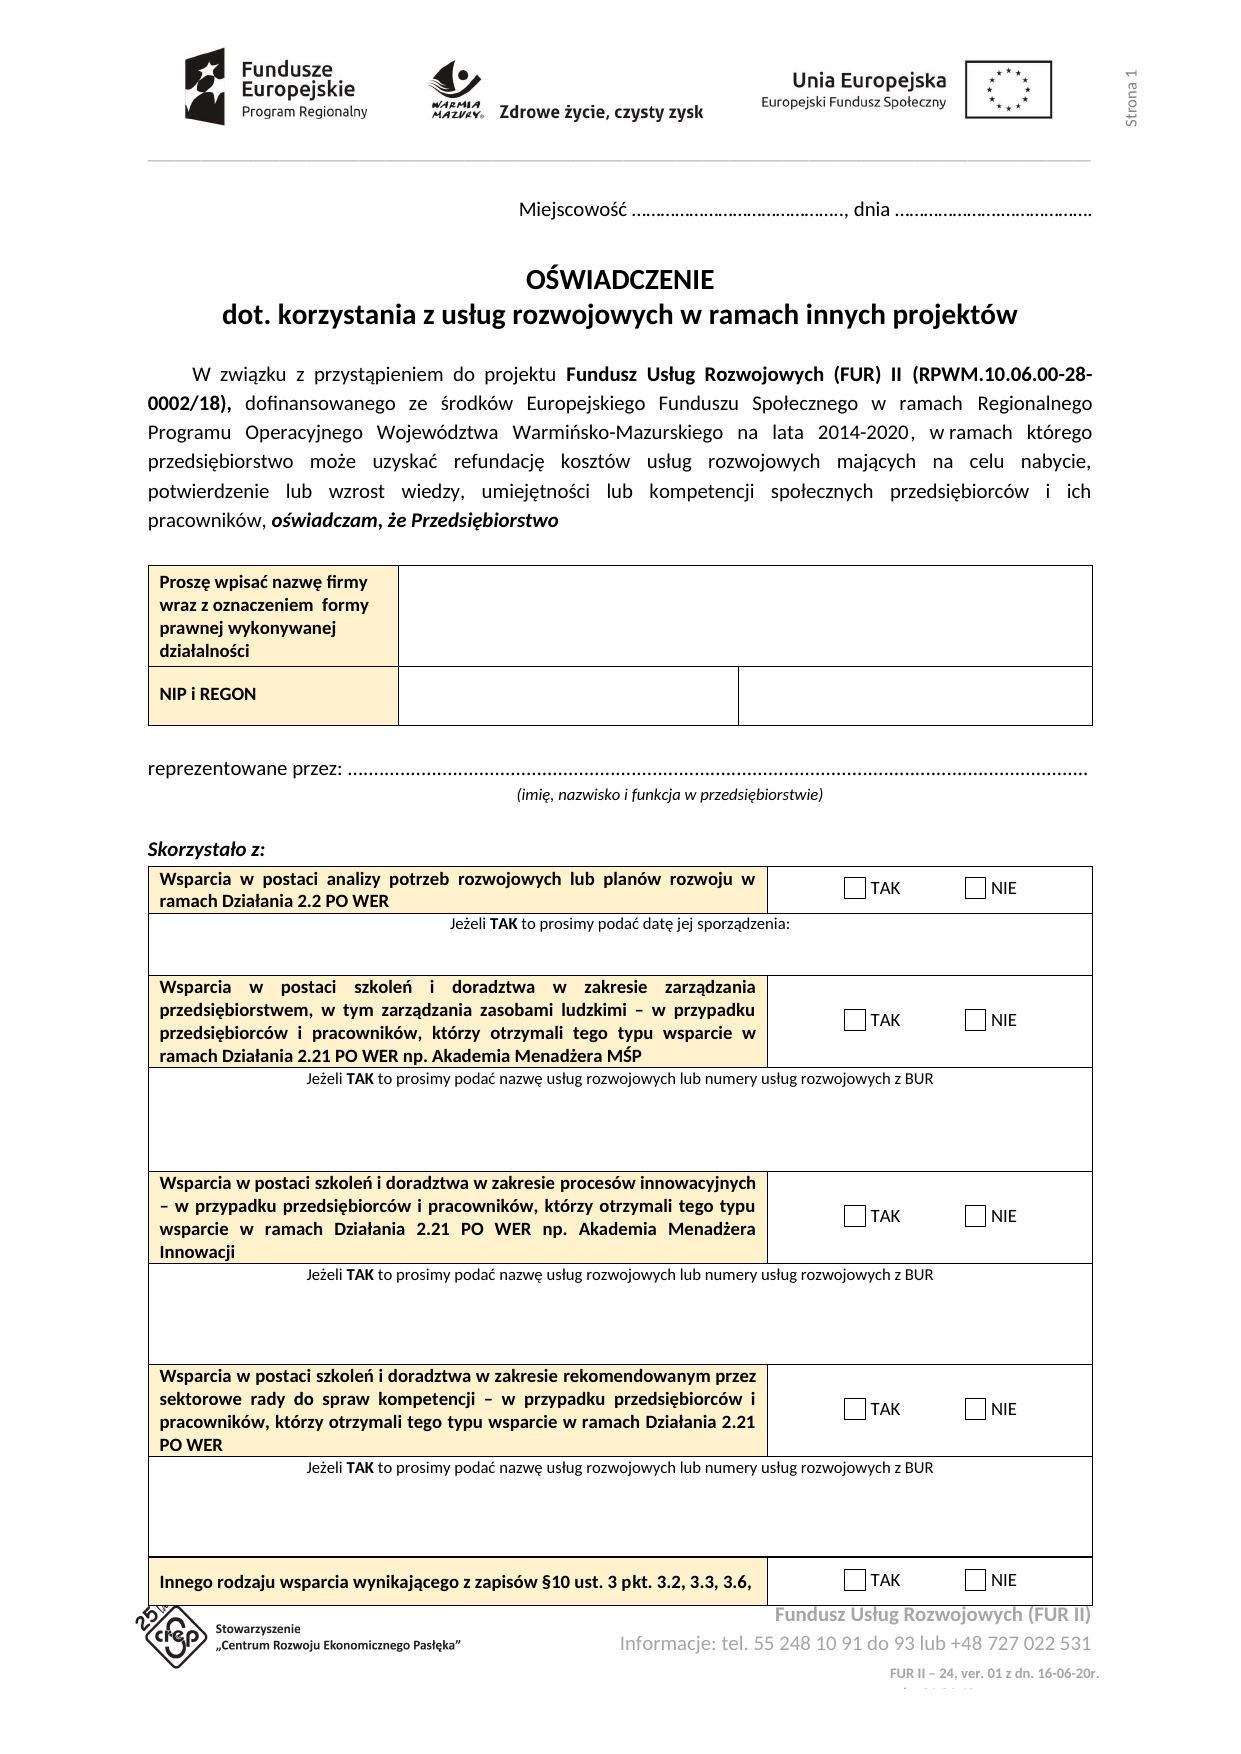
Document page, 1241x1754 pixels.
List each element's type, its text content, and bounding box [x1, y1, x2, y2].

table_cell TAK NIE [768, 1172, 1092, 1263]
table_cell Wsparcia w postaci szkoleń i doradztwa w zakresie rekomendowanym przez sektorowe rady do spraw kompetencji – w przypadku przedsiębiorców i pracowników, którzy otrzymali tego typu wsparcie w ramach Działania 2.21 PO WER [149, 1365, 767, 1456]
table_header Wsparcia w postaci analizy potrzeb rozwojowych lub planów rozwoju w ramach Działania 2.2 PO WER [149, 867, 767, 913]
table_cell Wsparcia w postaci szkoleń i doradztwa w zakresie procesów innowacyjnych – w przypadku przedsiębiorców i pracowników, którzy otrzymali tego typu wsparcie w ramach Działania 2.21 PO WER np. Akademia Menadżera Innowacji [149, 1172, 767, 1263]
picture [165, 27, 1072, 145]
table_cell TAK NIE [768, 1558, 1092, 1605]
table_cell NIP i REGON [149, 667, 398, 725]
text dot. korzystania z usług rozwojowych w ramach innych projektów [148, 296, 1093, 332]
table_header [399, 566, 1092, 666]
table_header TAK NIE [768, 867, 1092, 913]
table_header Proszę wpisać nazwę firmy wraz z oznaczeniem formy prawnej wykonywanej działalności [149, 566, 398, 666]
table_cell Jeżeli TAK to prosimy podać nazwę usług rozwojowych lub numery usług rozwojowych z BUR [149, 1068, 1092, 1171]
text OŚWIADCZENIE [148, 261, 1093, 296]
text reprezentowane przez: ............................................................................................................................................. [148, 755, 1093, 780]
table_cell [399, 667, 738, 725]
table_cell Jeżeli TAK to prosimy podać nazwę usług rozwojowych lub numery usług rozwojowych z BUR [149, 1457, 1092, 1556]
text Skorzystało z: [148, 837, 1093, 862]
text Miejscowość …………………………………….., dnia ………………….………………. [148, 196, 1093, 221]
table_cell TAK NIE [768, 1365, 1092, 1456]
table_cell [739, 667, 1092, 725]
text W związku z przystąpieniem do projektu Fundusz Usług Rozwojowych (FUR) II (RPWM.10.06.00-28-0002/18), dofinansowanego ze środków Europejskiego Funduszu Społecznego w ramach Regionalnego Programu Operacyjnego Województwa Warmińsko-Mazurskiego na lata 2014-2020, w ramach którego przedsiębiorstwo może uzyskać refundację kosztów usług rozwojowych mających na celu nabycie, potwierdzenie lub wzrost wiedzy, umiejętności lub kompetencji społecznych przedsiębiorców i ich pracowników, oświadczam, że Przedsiębiorstwo [148, 361, 1093, 532]
table_cell Jeżeli TAK to prosimy podać nazwę usług rozwojowych lub numery usług rozwojowych z BUR [149, 1264, 1092, 1363]
table_cell Jeżeli TAK to prosimy podać datę jej sporządzenia: [149, 914, 1092, 974]
table_cell Wsparcia w postaci szkoleń i doradztwa w zakresie zarządzania przedsiębiorstwem, w tym zarządzania zasobami ludzkimi – w przypadku przedsiębiorców i pracowników, którzy otrzymali tego typu wsparcie w ramach Działania 2.21 PO WER np. Akademia Menadżera MŚP [149, 976, 767, 1067]
text (imię, nazwisko i funkcja w przedsiębiorstwie) [148, 784, 1093, 804]
table_cell TAK NIE [768, 976, 1092, 1067]
